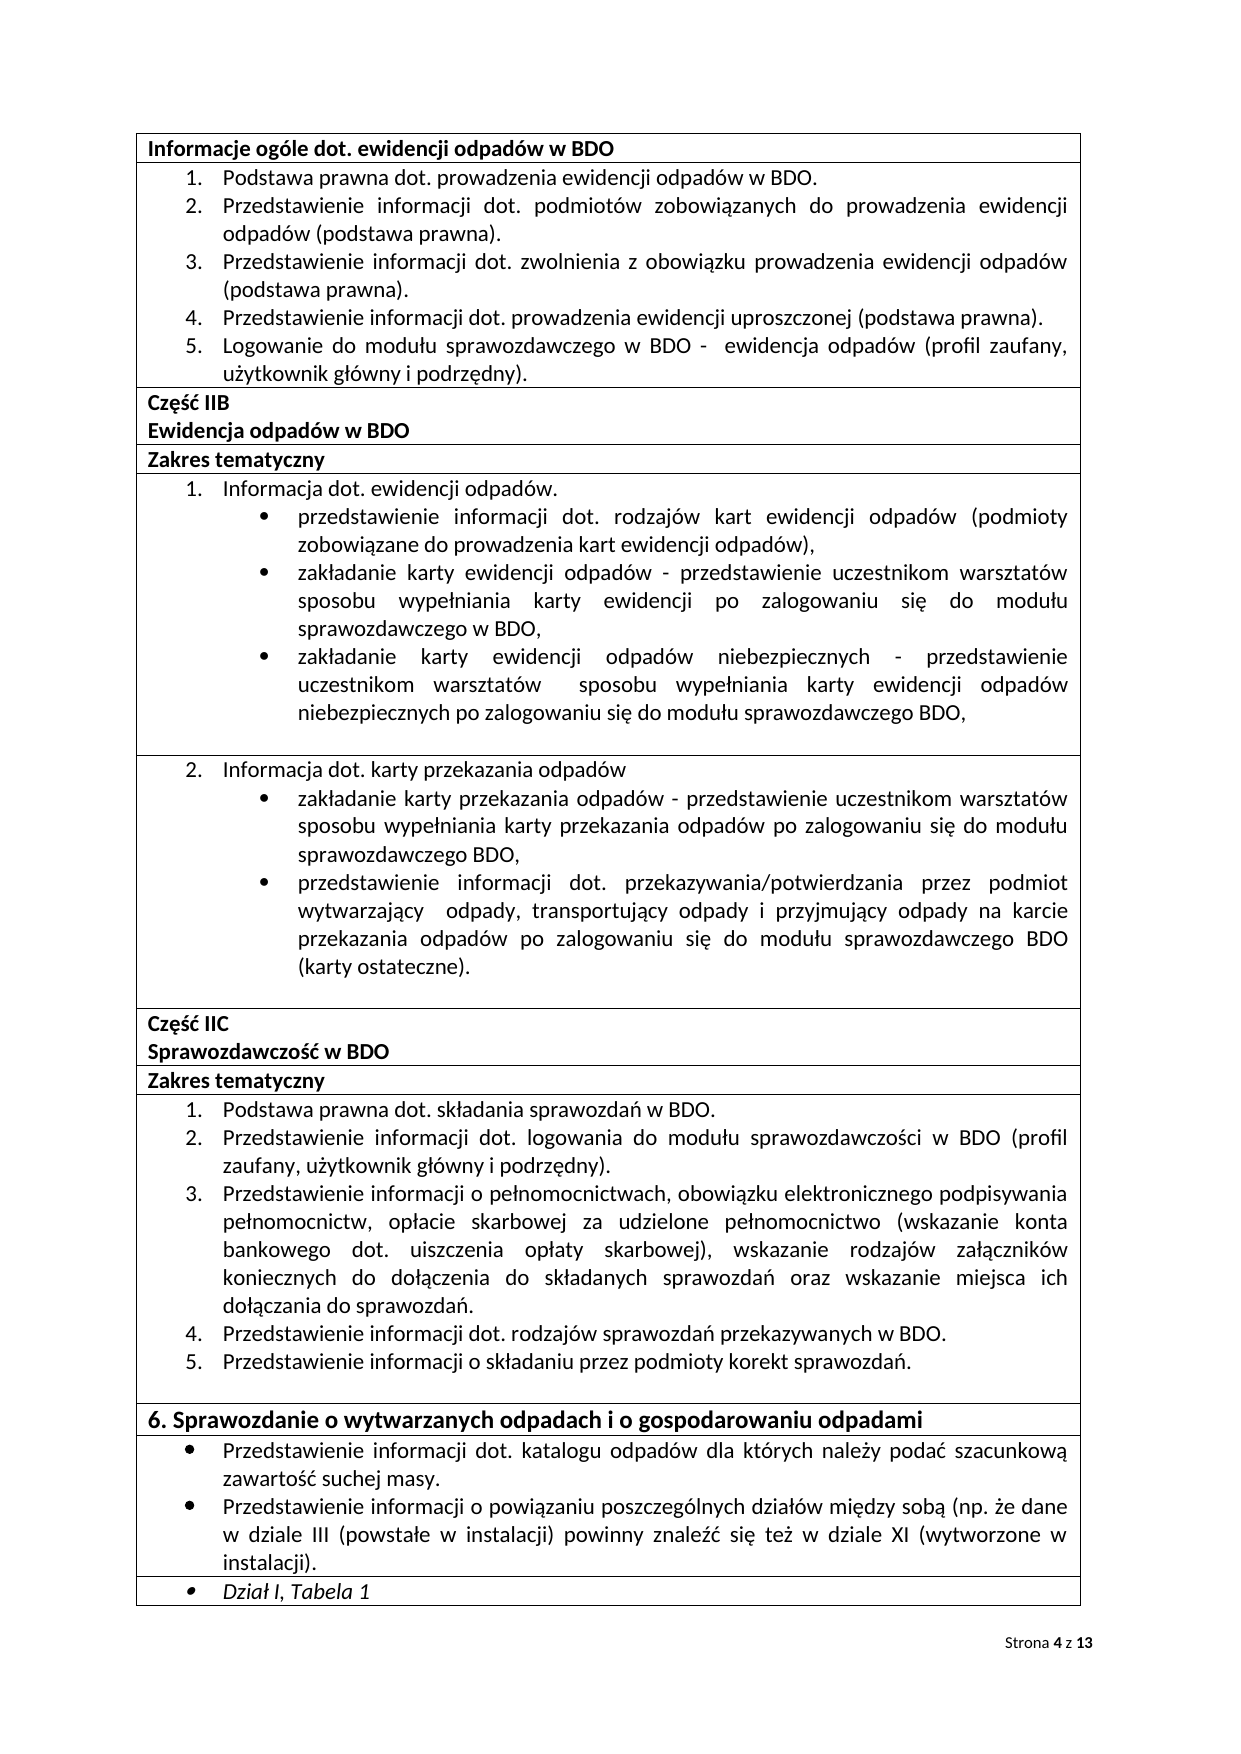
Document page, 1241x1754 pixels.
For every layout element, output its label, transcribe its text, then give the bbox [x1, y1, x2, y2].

table_cell 6. Sprawozdanie o wytwarzanych odpadach i o gospodarowaniu odpadami [137, 1404, 1080, 1435]
table_cell Część IIC Sprawozdawczość w BDO [137, 1009, 1080, 1065]
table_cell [137, 134, 1080, 162]
table_cell Przedstawienie informacji dot. katalogu odpadów dla których należy podać szacunkową zawartość suchej masy. Przedstawienie informacji o powiązaniu poszczególnych działów między sobą (np. że dane w dziale III (powstałe w instalacji) powinny znaleźć się też w dziale XI (wytworzone w instalacji). [137, 1436, 1080, 1576]
table_cell Część IIB Ewidencja odpadów w BDO [137, 388, 1080, 444]
table_cell Informacja dot. karty przekazania odpadów zakładanie karty przekazania odpadów - przedstawienie uczestnikom warsztatów sposobu wypełniania karty przekazania odpadów po zalogowaniu się do modułu sprawozdawczego BDO, przedstawienie informacji dot. przekazywania/potwierdzania przez podmiot wytwarzający odpady, transportujący odpady i przyjmujący odpady na karcie przekazania odpadów po zalogowaniu się do modułu sprawozdawczego BDO (karty ostateczne). [137, 756, 1080, 1008]
table_cell Zakres tematyczny [137, 1066, 1080, 1094]
table_cell Zakres tematyczny [137, 445, 1080, 473]
table_cell Podstawa prawna dot. składania sprawozdań w BDO. Przedstawienie informacji dot. logowania do modułu sprawozdawczości w BDO (profil zaufany, użytkownik główny i podrzędny). Przedstawienie informacji o pełnomocnictwach, obowiązku elektronicznego podpisywania pełnomocnictw, opłacie skarbowej za udzielone pełnomocnictwo (wskazanie konta bankowego dot. uiszczenia opłaty skarbowej), wskazanie rodzajów załączników koniecznych do dołączenia do składanych sprawozdań oraz wskazanie miejsca ich dołączania do sprawozdań. Przedstawienie informacji dot. rodzajów sprawozdań przekazywanych w BDO. Przedstawienie informacji o składaniu przez podmioty korekt sprawozdań. [137, 1095, 1080, 1403]
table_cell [137, 1577, 1080, 1605]
table_cell Podstawa prawna dot. prowadzenia ewidencji odpadów w BDO. Przedstawienie informacji dot. podmiotów zobowiązanych do prowadzenia ewidencji odpadów (podstawa prawna). Przedstawienie informacji dot. zwolnienia z obowiązku prowadzenia ewidencji odpadów (podstawa prawna). Przedstawienie informacji dot. prowadzenia ewidencji uproszczonej (podstawa prawna). Logowanie do modułu sprawozdawczego w BDO - ewidencja odpadów (profil zaufany, użytkownik główny i podrzędny). [137, 163, 1080, 387]
table_cell Informacja dot. ewidencji odpadów. przedstawienie informacji dot. rodzajów kart ewidencji odpadów (podmioty zobowiązane do prowadzenia kart ewidencji odpadów), zakładanie karty ewidencji odpadów - przedstawienie uczestnikom warsztatów sposobu wypełniania karty ewidencji po zalogowaniu się do modułu sprawozdawczego w BDO, zakładanie karty ewidencji odpadów niebezpiecznych - przedstawienie uczestnikom warsztatów sposobu wypełniania karty ewidencji odpadów niebezpiecznych po zalogowaniu się do modułu sprawozdawczego BDO, [137, 474, 1080, 754]
